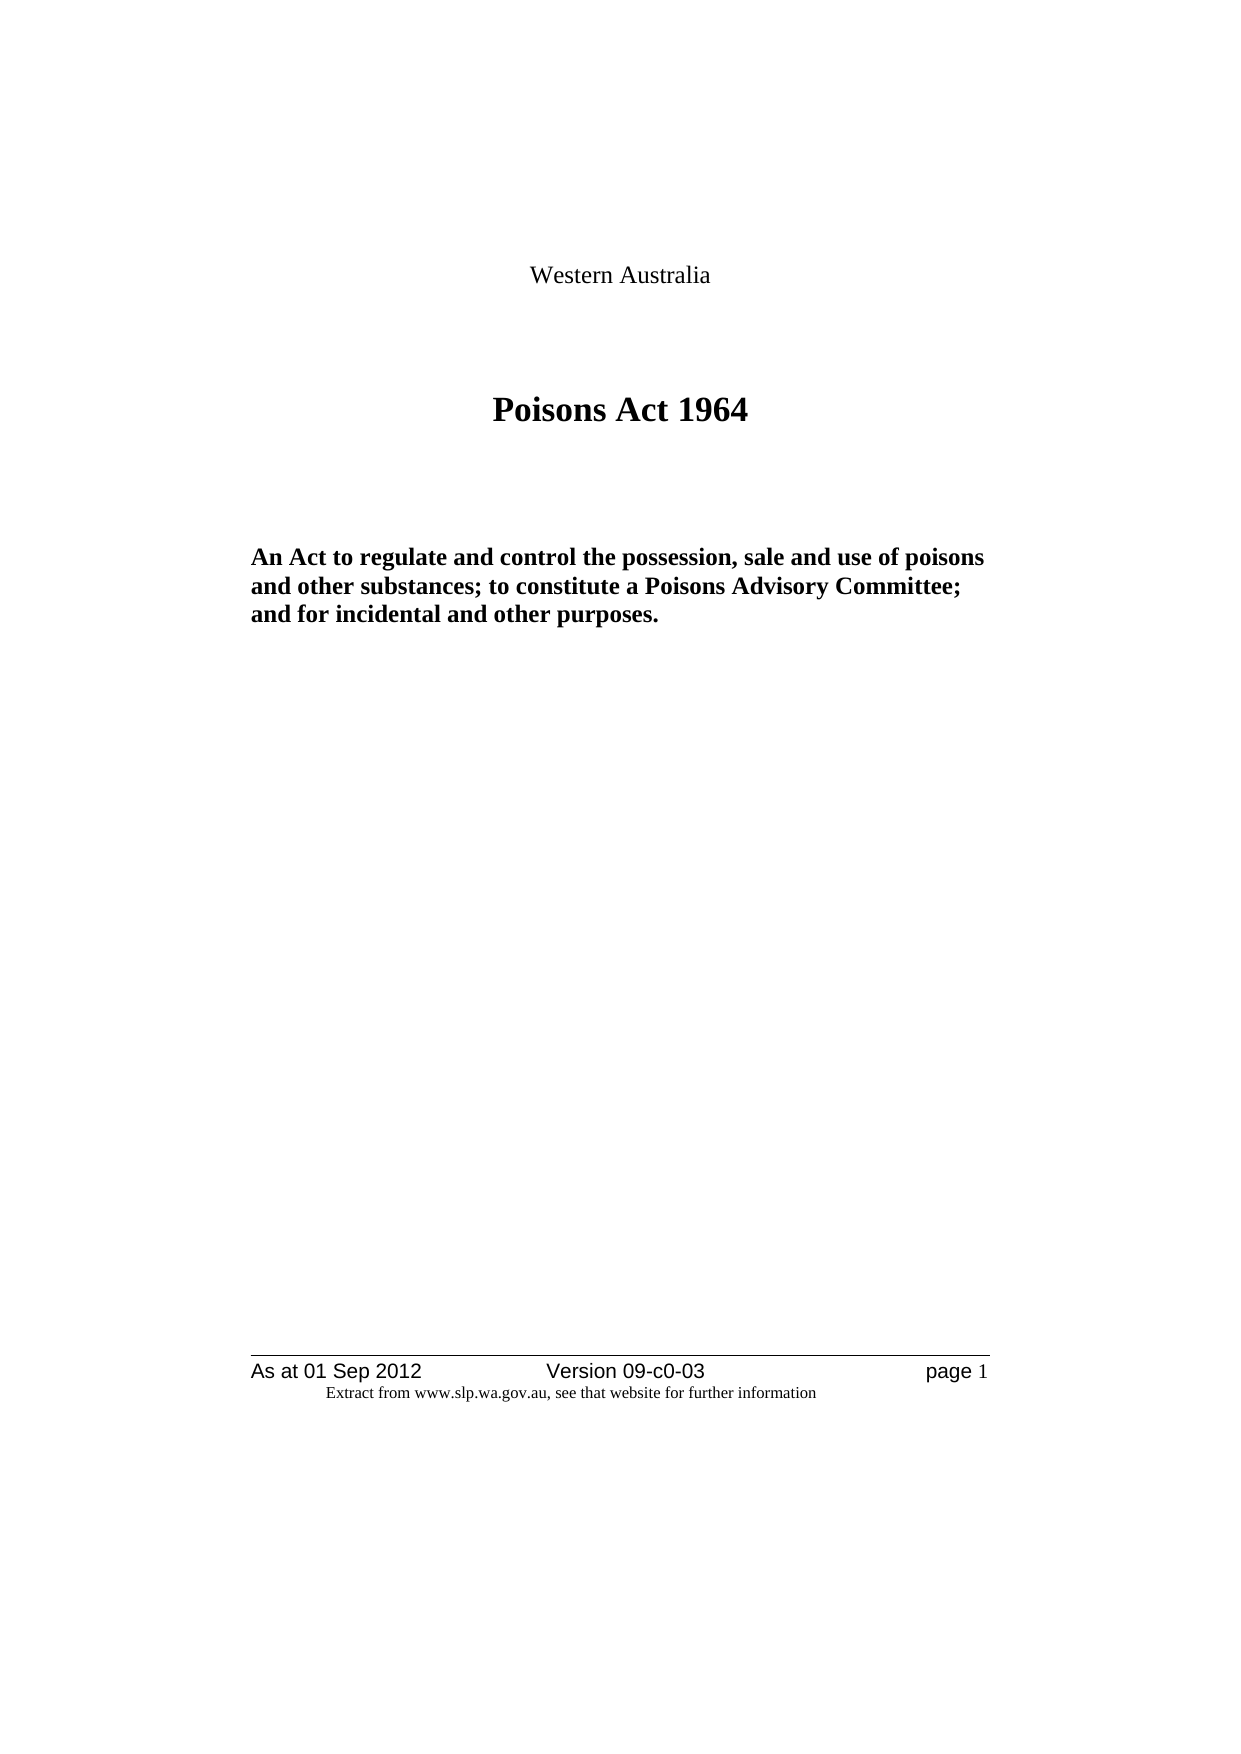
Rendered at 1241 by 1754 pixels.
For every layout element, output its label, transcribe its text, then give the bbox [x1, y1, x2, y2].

title An Act to regulate and control the possession, sale and use of poisons and other substances; to constitute a Poisons Advisory Committee; and for incidental and other purposes. [251, 542, 990, 628]
text Poisons Act 1964 [251, 389, 990, 429]
